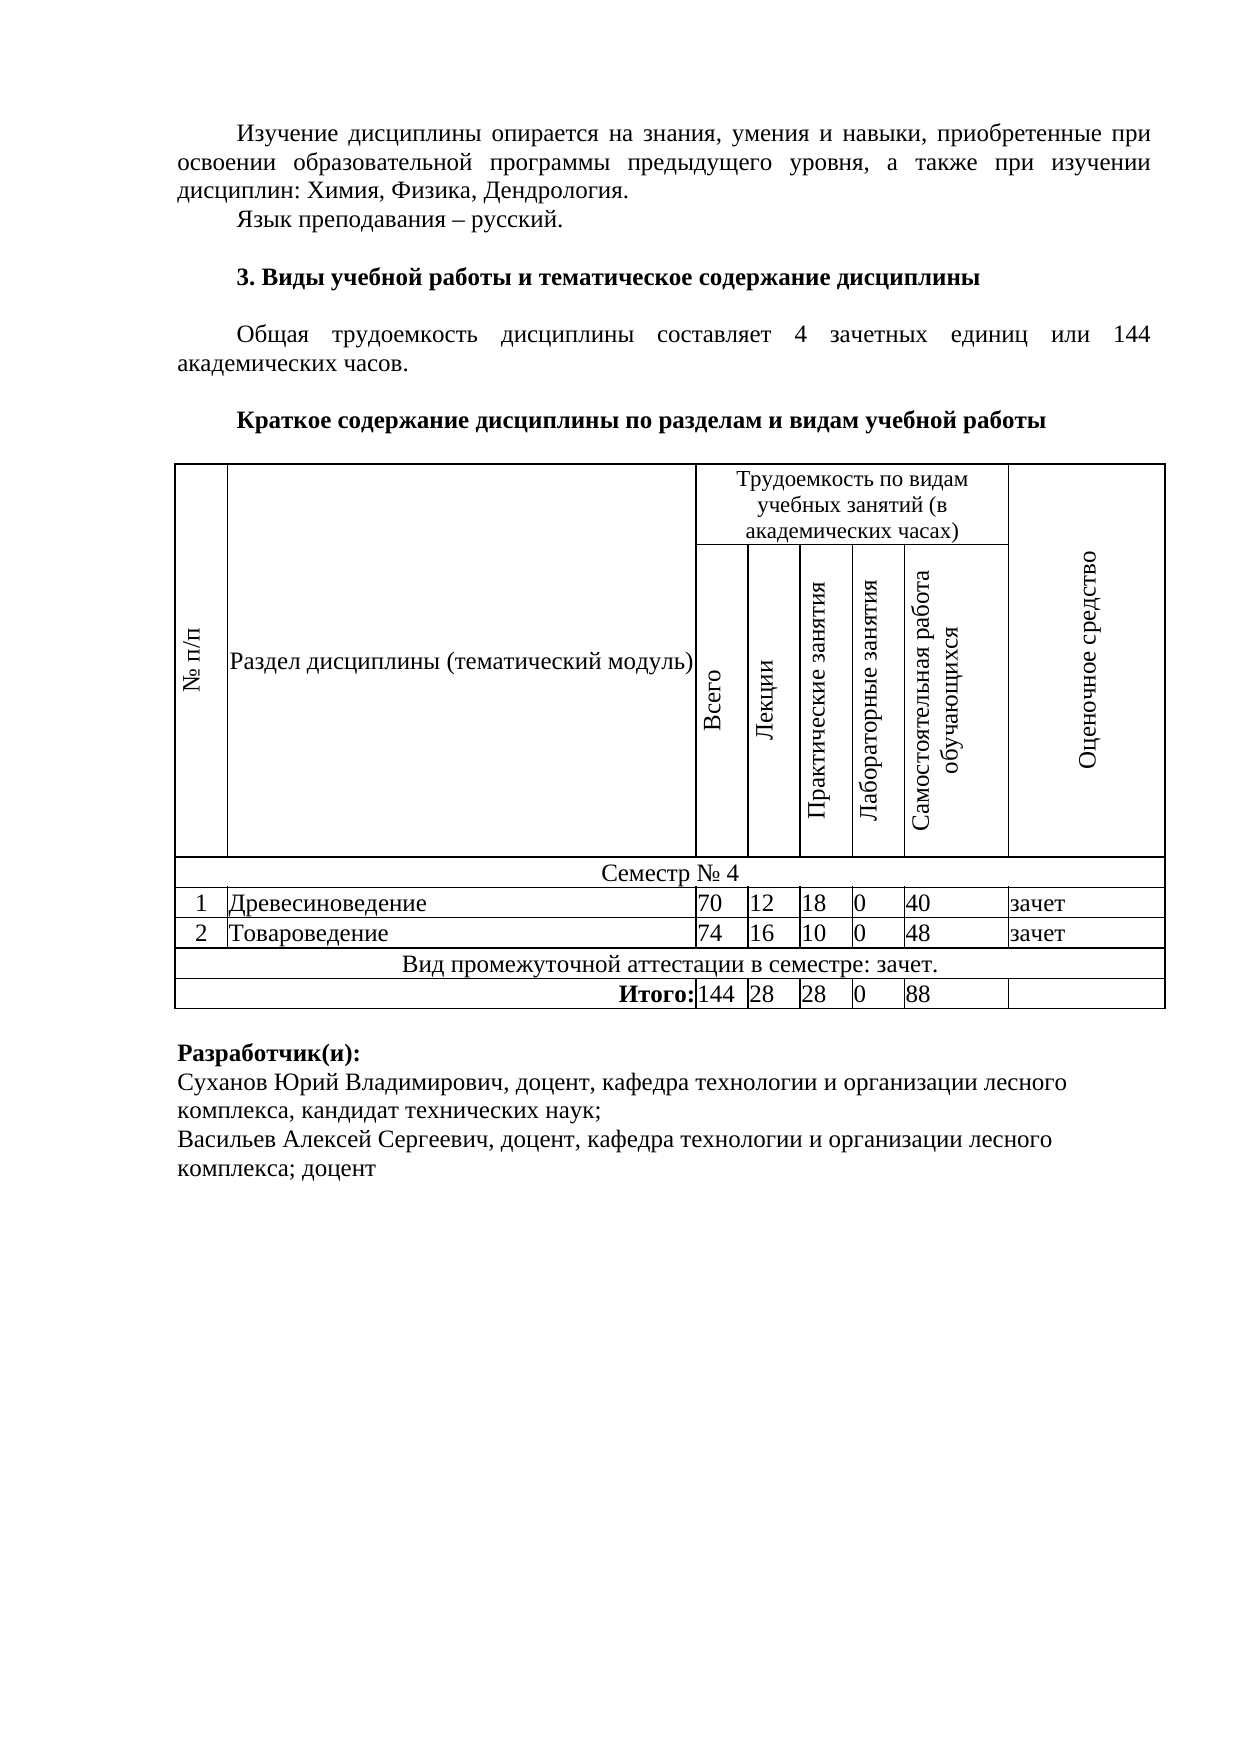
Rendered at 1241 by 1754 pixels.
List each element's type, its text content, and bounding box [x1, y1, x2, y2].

text Общая трудоемкость дисциплины составляет 4 зачетных единиц или 144 академических часов. [177, 319, 1152, 377]
table_cell Лабораторные занятия [853, 545, 904, 856]
table_cell 12 [749, 888, 799, 917]
table_cell [1009, 979, 1164, 1008]
table_header Оценочное средство [1009, 465, 1164, 856]
table_cell 88 [905, 979, 1008, 1008]
table_cell зачет [1009, 918, 1164, 947]
table_cell Семестр № 4 [176, 858, 1164, 886]
text Разработчик(и): [177, 1038, 1152, 1067]
table_header № п/п [176, 465, 227, 856]
text Васильев Алексей Сергеевич, доцент, кафедра технологии и организации лесного комплекса; доцент [177, 1124, 1152, 1182]
table_cell Самостоятельная работа обучающихся [905, 545, 1008, 856]
table_header Трудоемкость по видам учебных занятий (в академических часах) [697, 465, 1008, 544]
table_cell 74 [697, 918, 747, 947]
table_cell 2 [176, 918, 227, 947]
text Изучение дисциплины опирается на знания, умения и навыки, приобретенные при освоении образовательной программы предыдущего уровня, а также при изучении дисциплин: Химия, Физика, Дендрология. [177, 118, 1152, 204]
table_cell Практические занятия [801, 545, 852, 856]
table_cell Вид промежуточной аттестации в семестре: зачет. [176, 949, 1164, 977]
table_cell 144 [697, 979, 747, 1008]
table_cell 16 [749, 918, 799, 947]
table_cell зачет [1009, 888, 1164, 917]
table_cell 40 [905, 888, 1008, 917]
text 3. Виды учебной работы и тематическое содержание дисциплины [177, 262, 1152, 291]
table_cell 18 [801, 888, 852, 917]
table_cell Товароведение [228, 918, 695, 947]
table_cell 0 [853, 918, 904, 947]
text Суханов Юрий Владимирович, доцент, кафедра технологии и организации лесного комплекса, кандидат технических наук; [177, 1067, 1152, 1124]
table_cell 0 [853, 979, 904, 1008]
table_cell 70 [697, 888, 747, 917]
table_header Раздел дисциплины (тематический модуль) [228, 465, 695, 856]
table_cell Итого: [176, 979, 695, 1008]
text Язык преподавания – русский. [177, 204, 1152, 233]
table_cell 1 [176, 888, 227, 917]
table_cell Всего [697, 545, 747, 856]
table_cell 28 [801, 979, 852, 1008]
table_cell Лекции [749, 545, 799, 856]
table_cell 0 [853, 888, 904, 917]
table_cell Древесиноведение [228, 888, 695, 917]
text Краткое содержание дисциплины по разделам и видам учебной работы [177, 406, 1152, 434]
table_cell 48 [905, 918, 1008, 947]
table_cell 28 [749, 979, 799, 1008]
table_cell 10 [801, 918, 852, 947]
